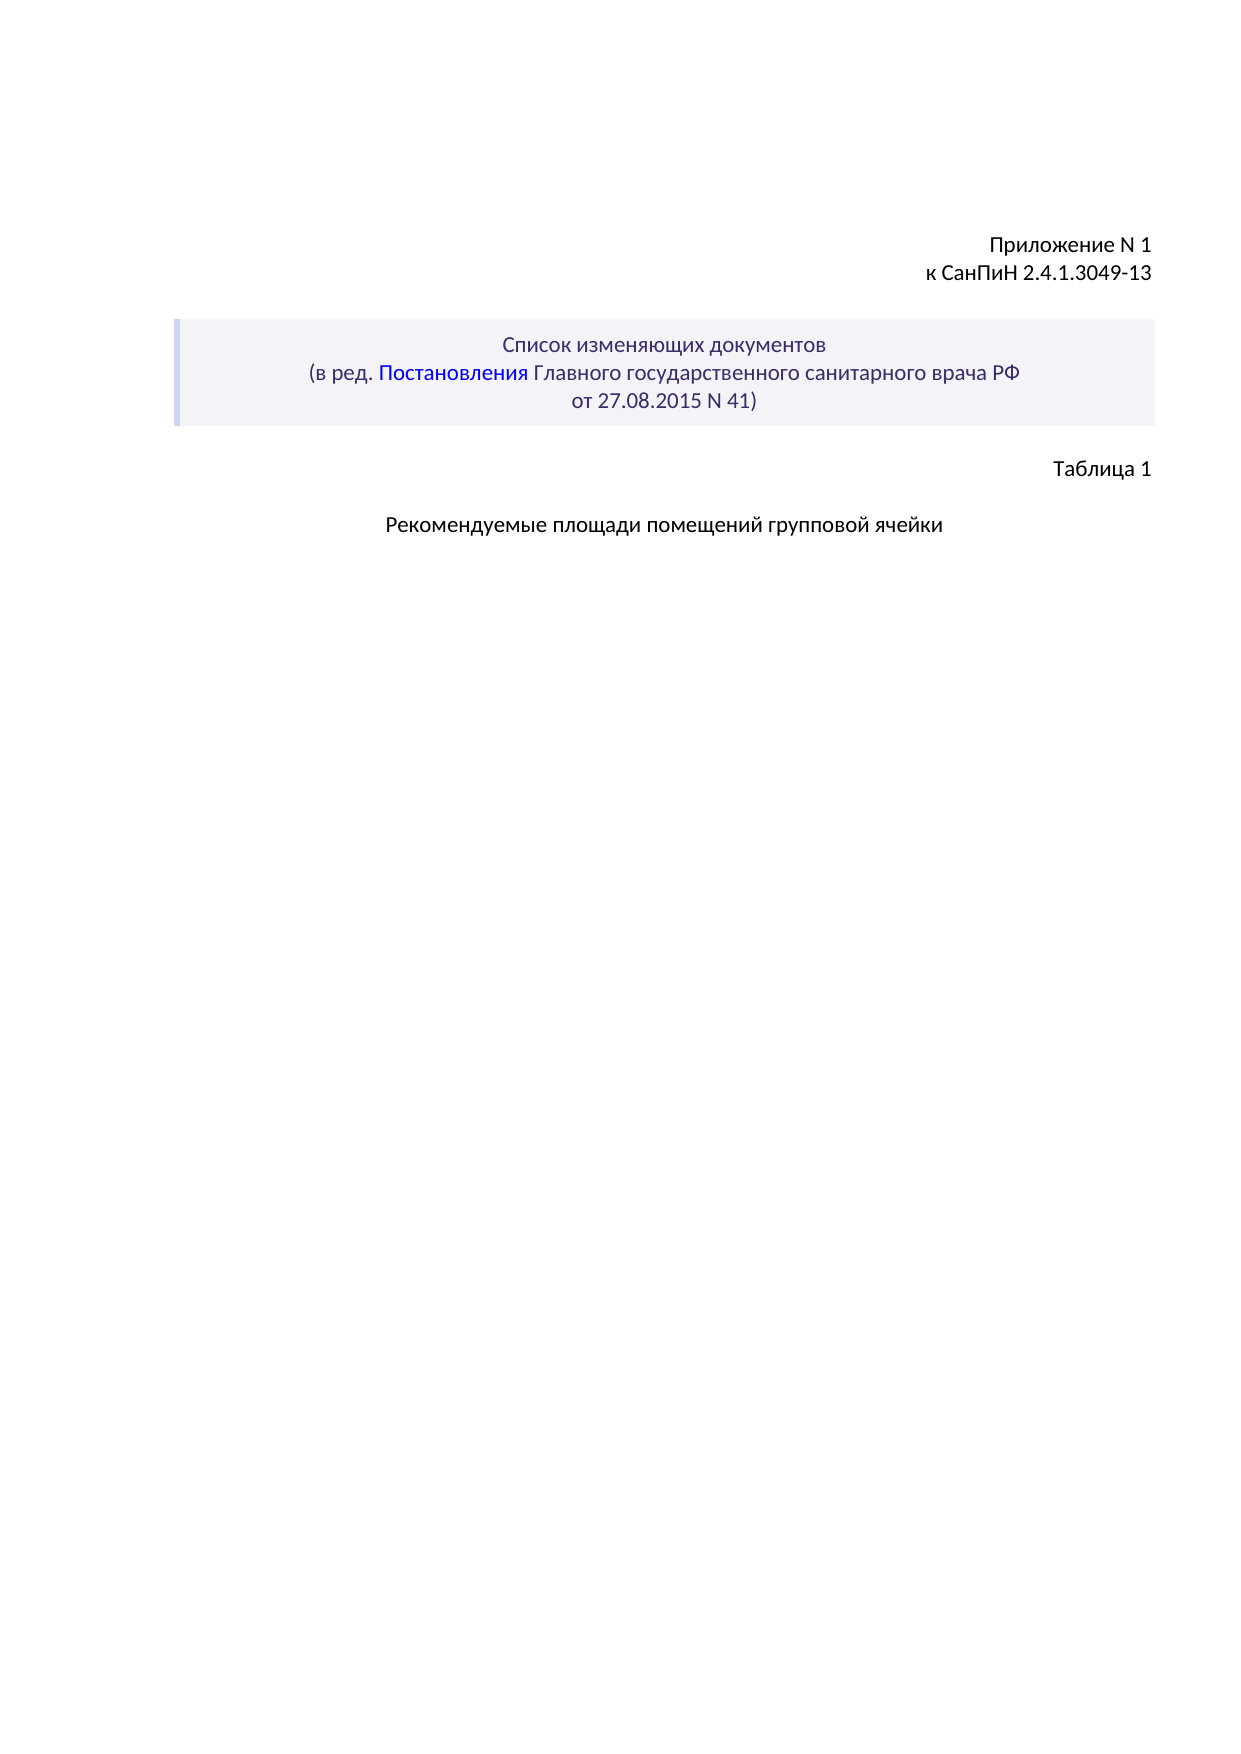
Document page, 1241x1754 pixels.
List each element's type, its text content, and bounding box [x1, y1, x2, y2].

text Таблица 1 [177, 454, 1152, 482]
text Рекомендуемые площади помещений групповой ячейки [177, 510, 1152, 538]
text к СанПиН 2.4.1.3049-13 [177, 258, 1152, 286]
table_header Список изменяющих документов (в ред. Постановления Главного государственного санитарного врача РФ от 27.08.2015 N 41) [180, 319, 1149, 426]
text Приложение N 1 [177, 230, 1152, 258]
